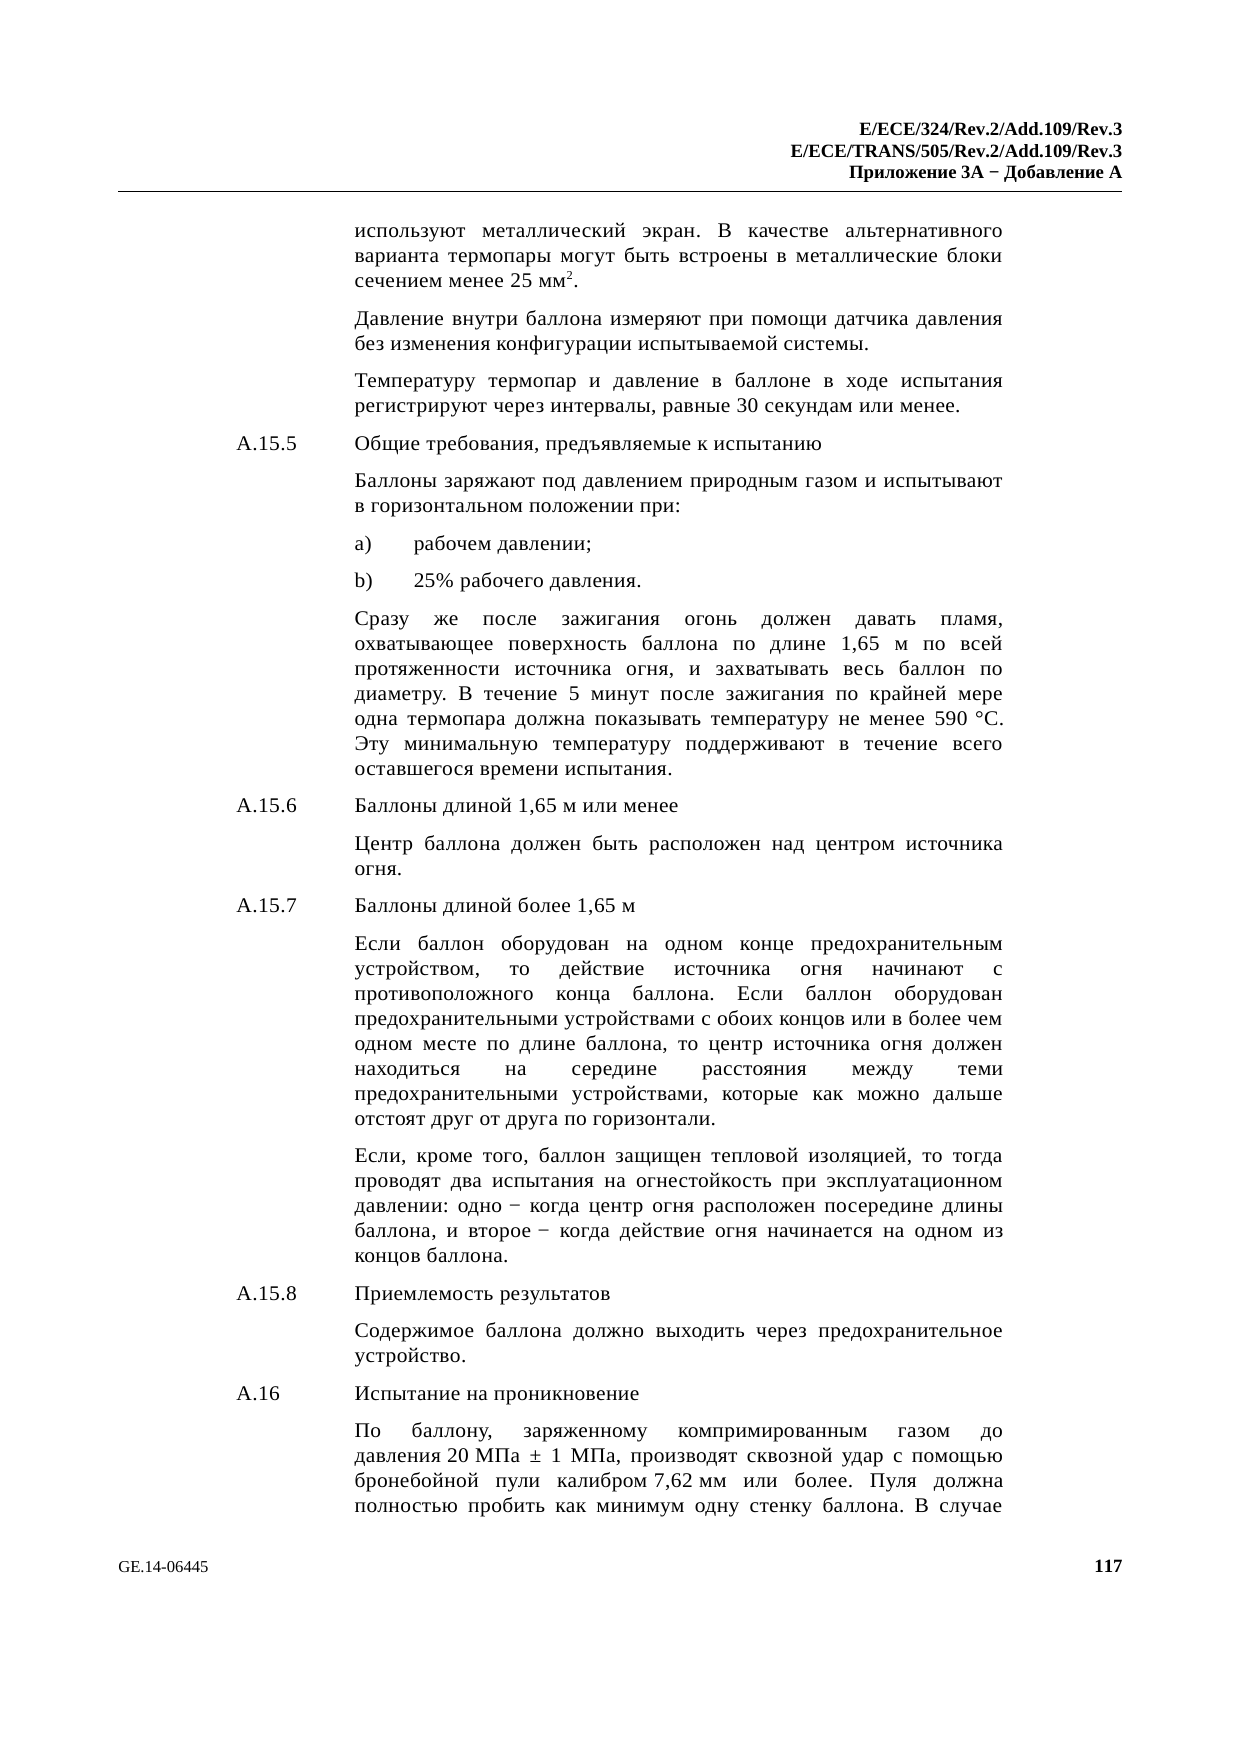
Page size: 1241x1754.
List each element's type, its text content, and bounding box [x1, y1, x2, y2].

text Если баллон оборудован на одном конце предохранительным устройством, то действие источника огня начинают с противоположного конца баллона. Если баллон оборудован предохранительными устройствами с обоих концов или в более чем одном месте по длине баллона, то центр источника огня должен находиться на середине расстояния между теми предохранительными устройствами, которые как можно дальше отстоят друг от друга по горизонтали. [354, 930, 1004, 1130]
text A.15.7 Баллоны длиной более 1,65 м [236, 892, 1004, 917]
text A.15.6 Баллоны длиной 1,65 м или менее [236, 792, 1004, 817]
text A.15.8 Приемлемость результатов [236, 1280, 1004, 1305]
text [354, 1417, 1004, 1517]
text Сразу же после зажигания огонь должен давать пламя, охватывающее поверхность баллона по длине 1,65 м по всей протяженности источника огня, и захватывать весь баллон по диаметру. В течение 5 минут после зажигания по крайней мере одна термопара должна показывать температуру не менее 590 °C. Эту минимальную температуру поддерживают в течение всего оставшегося времени испытания. [354, 605, 1004, 780]
text Давление внутри баллона измеряют при помощи датчика давления без изменения конфигурации испытываемой системы. [354, 305, 1004, 355]
text A.16 Испытание на проникновение [236, 1380, 1004, 1405]
text Температуру термопар и давление в баллоне в ходе испытания регистрируют через интервалы, равные 30 секундам или менее. [354, 367, 1004, 417]
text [354, 217, 1004, 292]
text b) 25% рабочего давления. [354, 567, 1004, 592]
text Если, кроме того, баллон защищен тепловой изоляцией, то тогда проводят два испытания на огнестойкость при эксплуатационном давлении: одно − когда центр огня расположен посередине длины баллона, и второе − когда действие огня начинается на одном из концов баллона. [354, 1142, 1004, 1267]
text a) рабочем давлении; [354, 530, 1004, 555]
text Центр баллона должен быть расположен над центром источника огня. [354, 830, 1004, 880]
text Содержимое баллона должно выходить через предохранительное устройство. [354, 1317, 1004, 1367]
text A.15.5 Общие требования, предъявляемые к испытанию [236, 430, 1004, 455]
text Баллоны заряжают под давлением природным газом и испытывают в горизонтальном положении при: [354, 467, 1004, 517]
